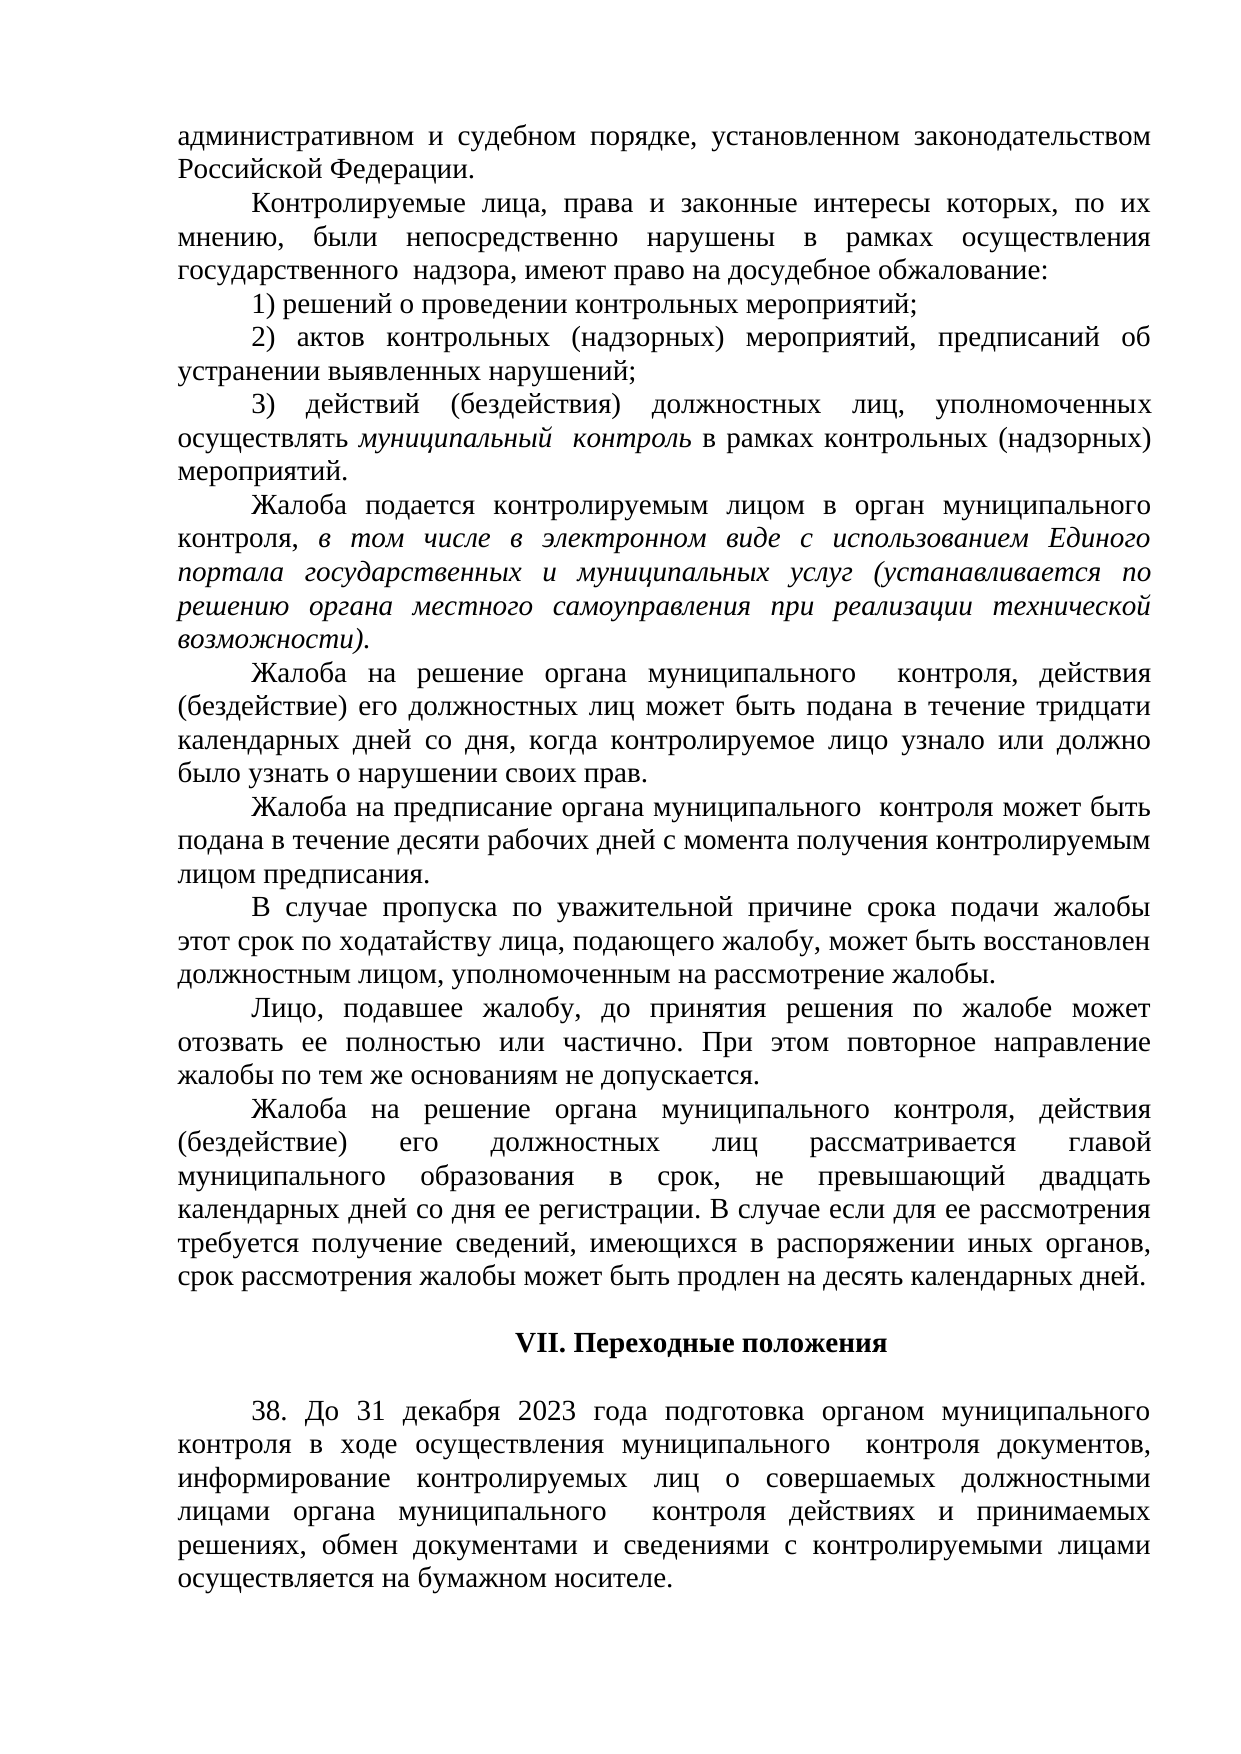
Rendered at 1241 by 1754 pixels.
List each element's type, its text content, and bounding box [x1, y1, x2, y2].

text 3) действий (бездействия) должностных лиц, уполномоченных осуществлять муниципальный контроль в рамках контрольных (надзорных) мероприятий. [177, 386, 1152, 487]
text 1) решений о проведении контрольных мероприятий; [177, 286, 1152, 319]
text VII. Переходные положения [177, 1326, 1152, 1359]
text Жалоба на решение органа муниципального контроля, действия (бездействие) его должностных лиц может быть подана в течение тридцати календарных дней со дня, когда контролируемое лицо узнало или должно было узнать о нарушении своих прав. [177, 655, 1152, 789]
text Жалоба на предписание органа муниципального контроля может быть подана в течение десяти рабочих дней с момента получения контролируемым лицом предписания. [177, 789, 1152, 889]
text Лицо, подавшее жалобу, до принятия решения по жалобе может отозвать ее полностью или частично. При этом повторное направление жалобы по тем же основаниям не допускается. [177, 990, 1152, 1091]
text В случае пропуска по уважительной причине срока подачи жалобы этот срок по ходатайству лица, подающего жалобу, может быть восстановлен должностным лицом, уполномоченным на рассмотрение жалобы. [177, 889, 1152, 990]
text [177, 118, 1152, 185]
text Жалоба на решение органа муниципального контроля, действия (бездействие) его должностных лиц рассматривается главой муниципального образования в срок, не превышающий двадцать календарных дней со дня ее регистрации. В случае если для ее рассмотрения требуется получение сведений, имеющихся в распоряжении иных органов, срок рассмотрения жалобы может быть продлен на десять календарных дней. [177, 1091, 1152, 1292]
text Жалоба подается контролируемым лицом в орган муниципального контроля, в том числе в электронном виде с использованием Единого портала государственных и муниципальных услуг (устанавливается по решению органа местного самоуправления при реализации технической возможности). [177, 487, 1152, 655]
text 38. До 31 декабря 2023 года подготовка органом муниципального контроля в ходе осуществления муниципального контроля документов, информирование контролируемых лиц о совершаемых должностными лицами органа муниципального контроля действиях и принимаемых решениях, обмен документами и сведениями с контролируемыми лицами осуществляется на бумажном носителе. [177, 1393, 1152, 1594]
text Контролируемые лица, права и законные интересы которых, по их мнению, были непосредственно нарушены в рамках осуществления государственного надзора, имеют право на досудебное обжалование: [177, 185, 1152, 286]
text 2) актов контрольных (надзорных) мероприятий, предписаний об устранении выявленных нарушений; [177, 319, 1152, 386]
